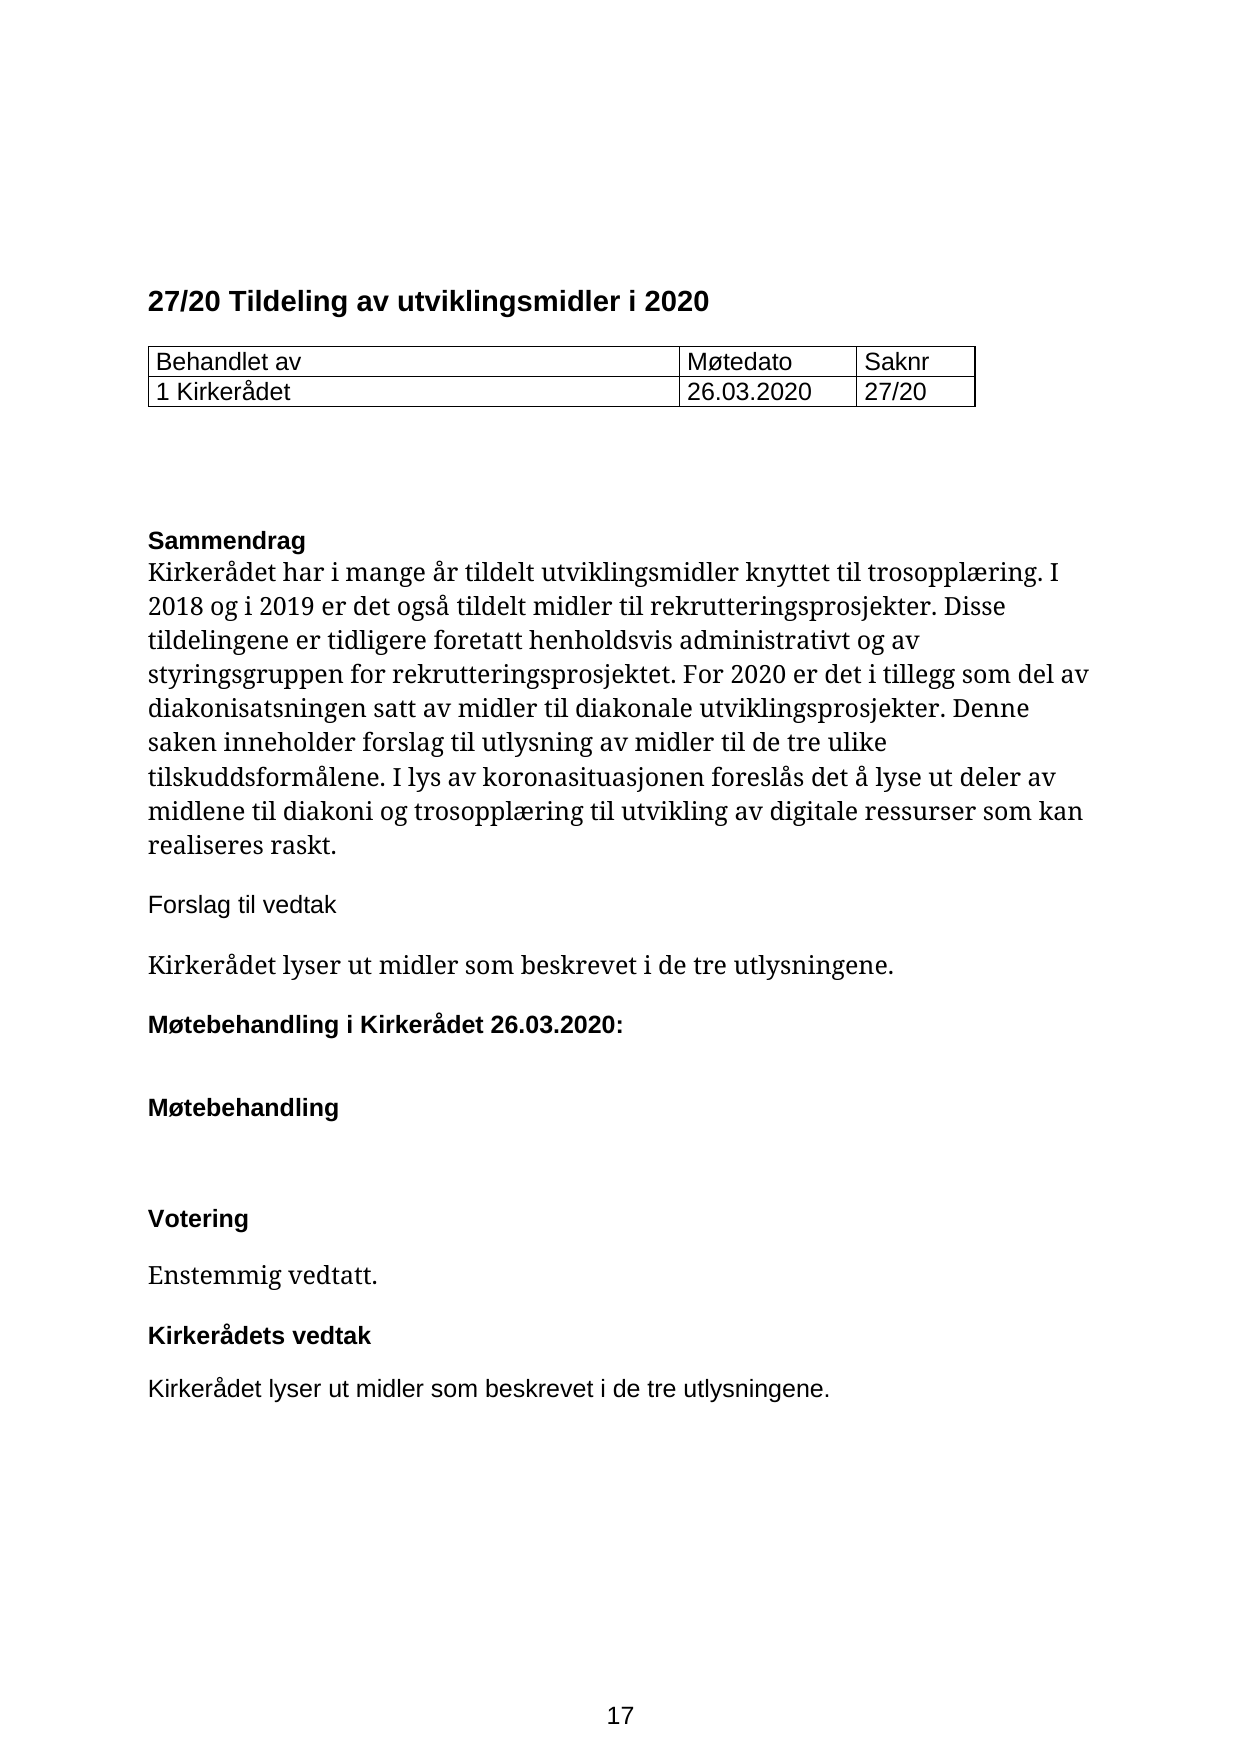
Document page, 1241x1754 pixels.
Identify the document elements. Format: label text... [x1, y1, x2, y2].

text Kirkerådet lyser ut midler som beskrevet i de tre utlysningene. [148, 948, 1092, 982]
table_cell 1 Kirkerådet [149, 377, 679, 406]
title Møtebehandling i Kirkerådet 26.03.2020: [148, 1010, 1092, 1039]
table_header Behandlet av [149, 347, 679, 376]
table_header Saknr [857, 347, 974, 376]
title 27/20 Tildeling av utviklingsmidler i 2020 [148, 284, 1092, 317]
table_cell 27/20 [857, 377, 974, 406]
table_cell 26.03.2020 [680, 377, 856, 406]
table_header Møtedato [680, 347, 856, 376]
